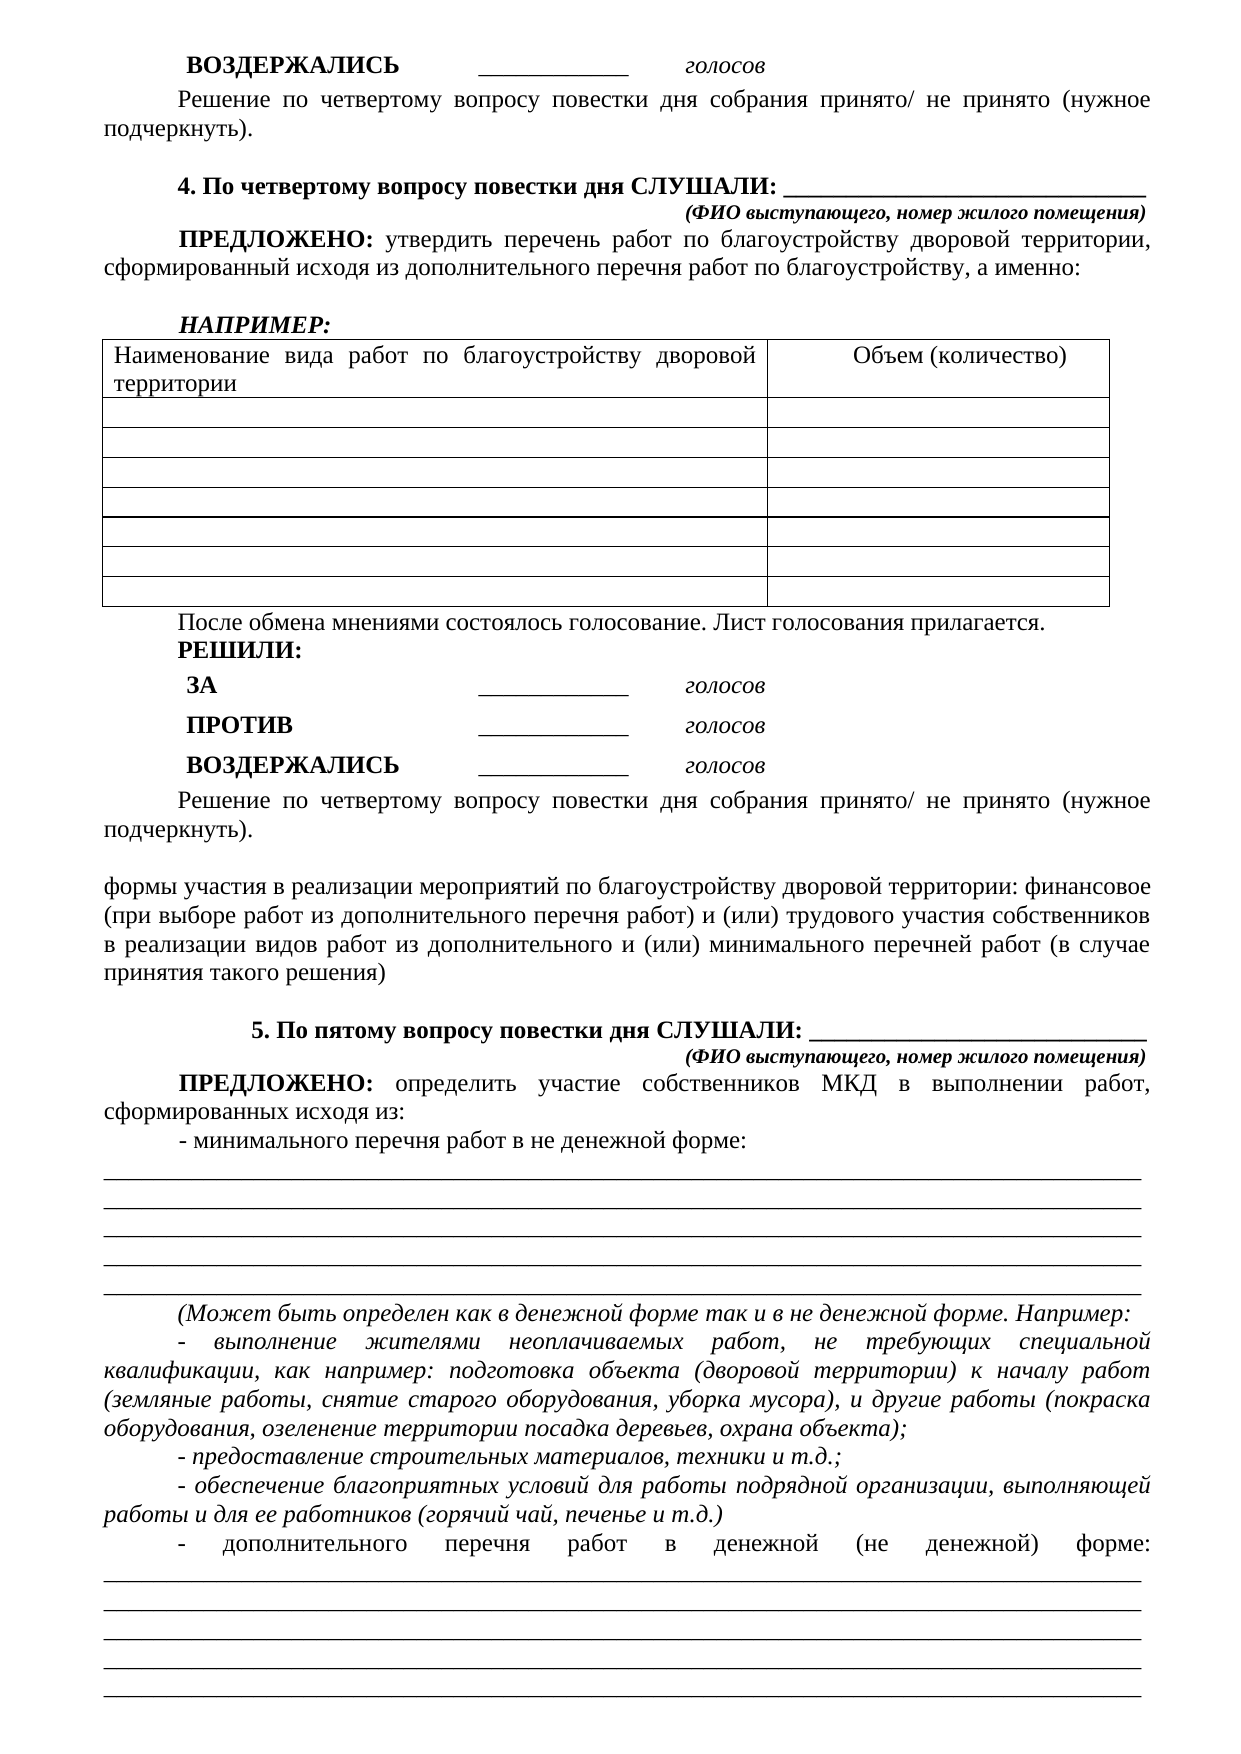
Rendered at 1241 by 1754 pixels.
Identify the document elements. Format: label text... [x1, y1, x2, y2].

table_header ____________ [473, 664, 679, 704]
table_cell ____________ [473, 44, 679, 84]
text (Может быть определен как в денежной форме так и в не денежной форме. Например: [103, 1298, 1152, 1326]
text НАПРИМЕР: [103, 310, 1152, 339]
table_cell [103, 428, 767, 457]
text Решение по четвертому вопросу повестки дня собрания принято/ не принято (нужное подчеркнуть). [103, 785, 1152, 842]
table_header голосов [679, 664, 840, 704]
text ПРЕДЛОЖЕНО: утвердить перечень работ по благоустройству дворовой территории, сформированный исходя из дополнительного перечня работ по благоустройству, а именно: [103, 224, 1152, 281]
table_cell ____________ [473, 705, 679, 745]
text (ФИО выступающего, номер жилого помещения) [103, 1044, 1152, 1068]
text формы участия в реализации мероприятий по благоустройству дворовой территории: финансовое (при выборе работ из дополнительного перечня работ) и (или) трудового участия собственников в реализации видов работ из дополнительного и (или) минимального перечней работ (в случае принятия такого решения) [103, 871, 1152, 986]
table_cell [768, 458, 1109, 487]
text (ФИО выступающего, номер жилого помещения) [103, 199, 1152, 224]
table_cell ВОЗДЕРЖАЛИСЬ [180, 44, 473, 84]
text - минимального перечня работ в не денежной форме: [103, 1125, 1152, 1154]
table_header Наименование вида работ по благоустройству дворовой территории [103, 340, 767, 397]
table_cell голосов [679, 705, 840, 745]
text - выполнение жителями неоплачиваемых работ, не требующих специальной квалификации, как например: подготовка объекта (дворовой территории) к началу работ (земляные работы, снятие старого оборудования, уборка мусора), и другие работы (покраска оборудования, озеленение территории посадка деревьев, охрана объекта); [103, 1326, 1152, 1441]
table_cell [768, 398, 1109, 427]
table_header Объем (количество) [768, 340, 1109, 397]
table_cell [768, 577, 1109, 606]
table_cell [768, 547, 1109, 576]
table_cell [103, 518, 767, 546]
text _______________________________________________________________________________________________________________________________________________________________________________________________________________________________________________________________________________________________________________________________________________________________________________________________________________________________ [103, 1154, 1152, 1298]
text 5. По пятому вопросу повестки дня СЛУШАЛИ: ___________________________ [103, 1015, 1152, 1044]
text - предоставление строительных материалов, техники и т.д.; [103, 1441, 1152, 1470]
text - дополнительного перечня работ в денежной (не денежной) форме: _______________________________________________________________________________________________________________________________________________________________________________________________________________________________________________________________________________________________________________________________________________________________________________________________________________________________ [103, 1528, 1152, 1700]
text - обеспечение благоприятных условий для работы подрядной организации, выполняющей работы и для ее работников (горячий чай, печенье и т.д.) [103, 1470, 1152, 1528]
table_cell голосов [679, 44, 840, 84]
table_cell [103, 547, 767, 576]
text После обмена мнениями состоялось голосование. Лист голосования прилагается. [103, 607, 1152, 636]
table_cell голосов [679, 745, 840, 785]
text Решение по четвертому вопросу повестки дня собрания принято/ не принято (нужное подчеркнуть). [103, 84, 1152, 142]
text 4. По четвертому вопросу повестки дня СЛУШАЛИ: _____________________________ [103, 171, 1152, 199]
table_cell [103, 577, 767, 606]
table_cell ВОЗДЕРЖАЛИСЬ [180, 745, 473, 785]
table_cell [103, 398, 767, 427]
text ПРЕДЛОЖЕНО: определить участие собственников МКД в выполнении работ, сформированных исходя из: [103, 1068, 1152, 1125]
table_cell [103, 458, 767, 487]
table_cell [103, 488, 767, 516]
table_cell [768, 518, 1109, 546]
table_cell [768, 488, 1109, 516]
text РЕШИЛИ: [103, 636, 1152, 664]
table_cell [768, 428, 1109, 457]
table_cell ПРОТИВ [180, 705, 473, 745]
table_header ЗА [180, 664, 473, 704]
table_cell ____________ [473, 745, 679, 785]
